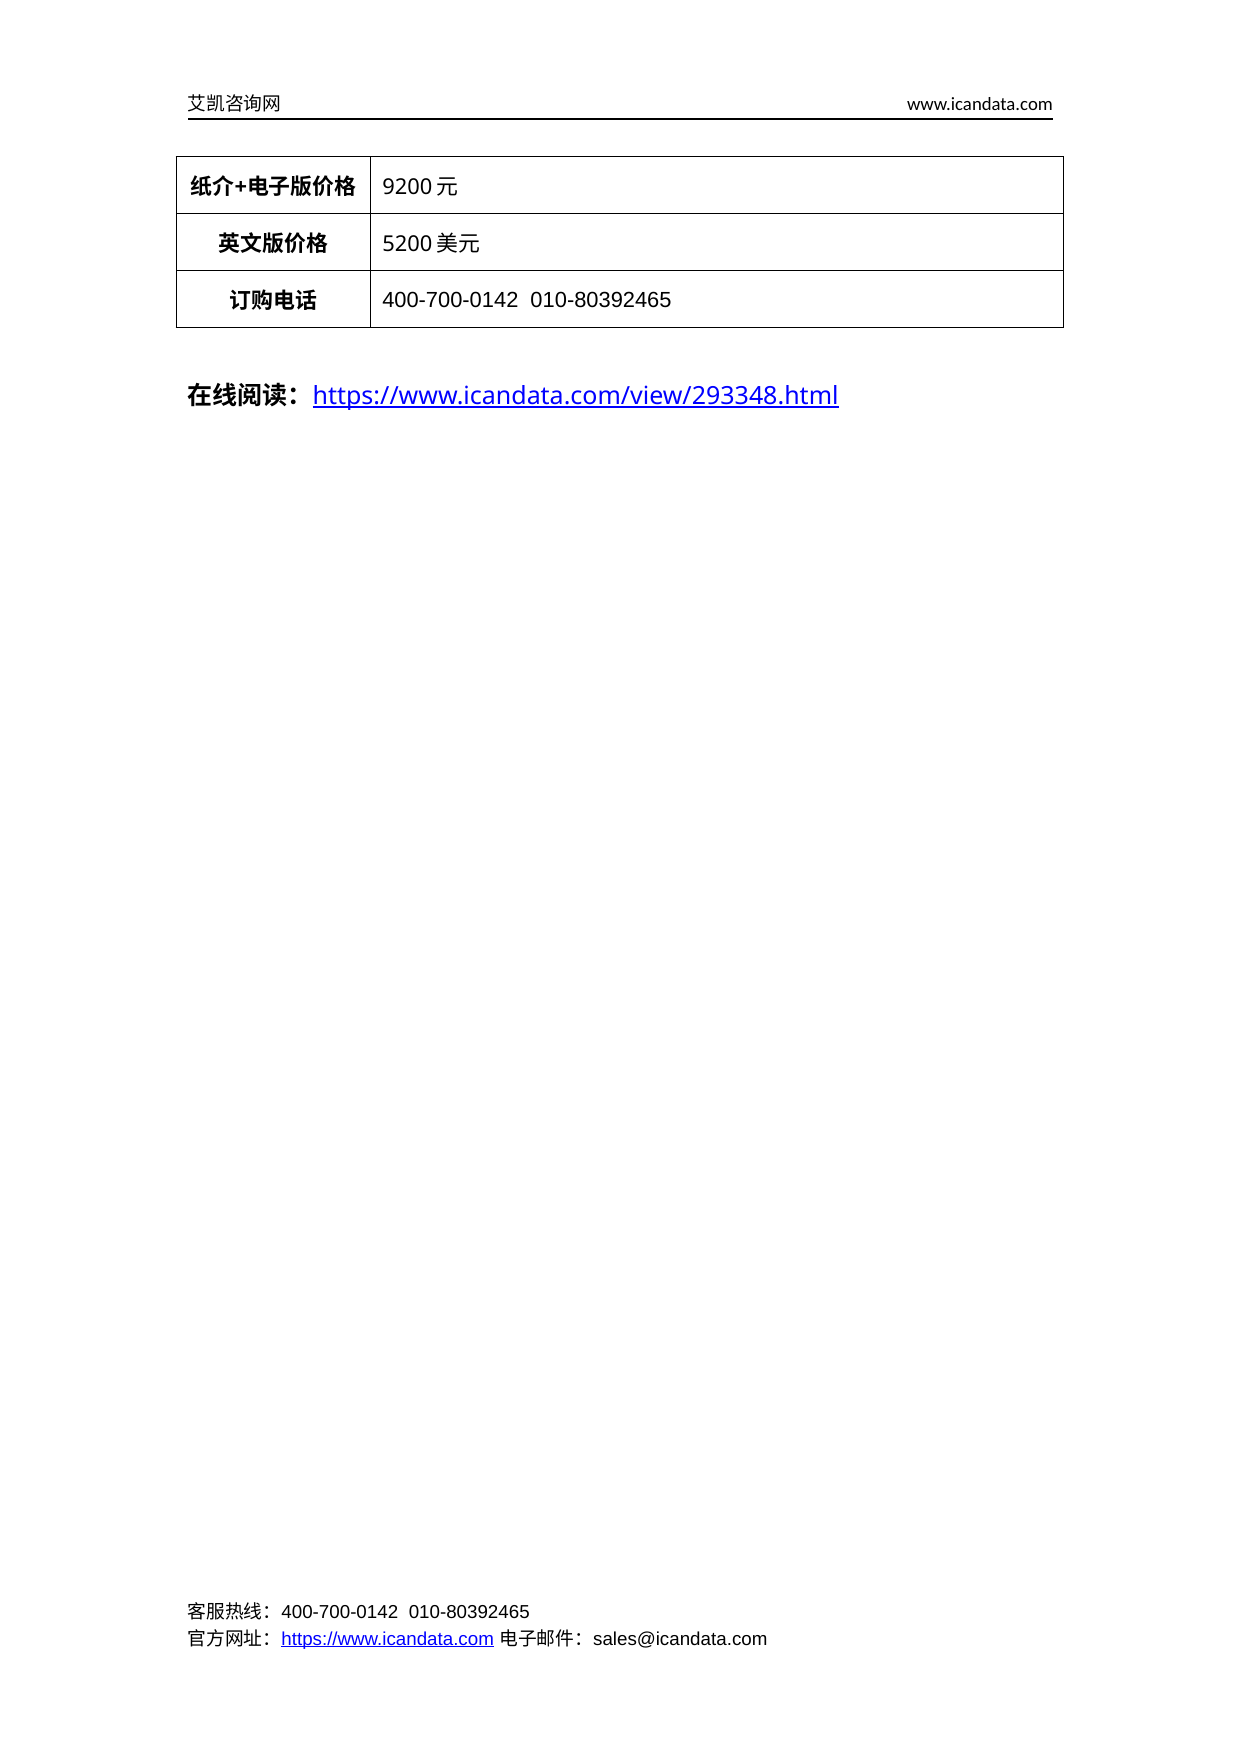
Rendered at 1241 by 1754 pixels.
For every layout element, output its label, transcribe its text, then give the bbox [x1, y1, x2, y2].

table_cell 9200元 [371, 157, 1063, 213]
table_cell 订购电话 [177, 271, 370, 327]
text 在线阅读：https://www.icandata.com/view/293348.html [187, 361, 1053, 426]
table_cell 400-700-0142 010-80392465 [371, 271, 1063, 327]
table_cell 纸介+电子版价格 [177, 157, 370, 213]
table_cell 5200美元 [371, 214, 1063, 270]
table_cell 英文版价格 [177, 214, 370, 270]
